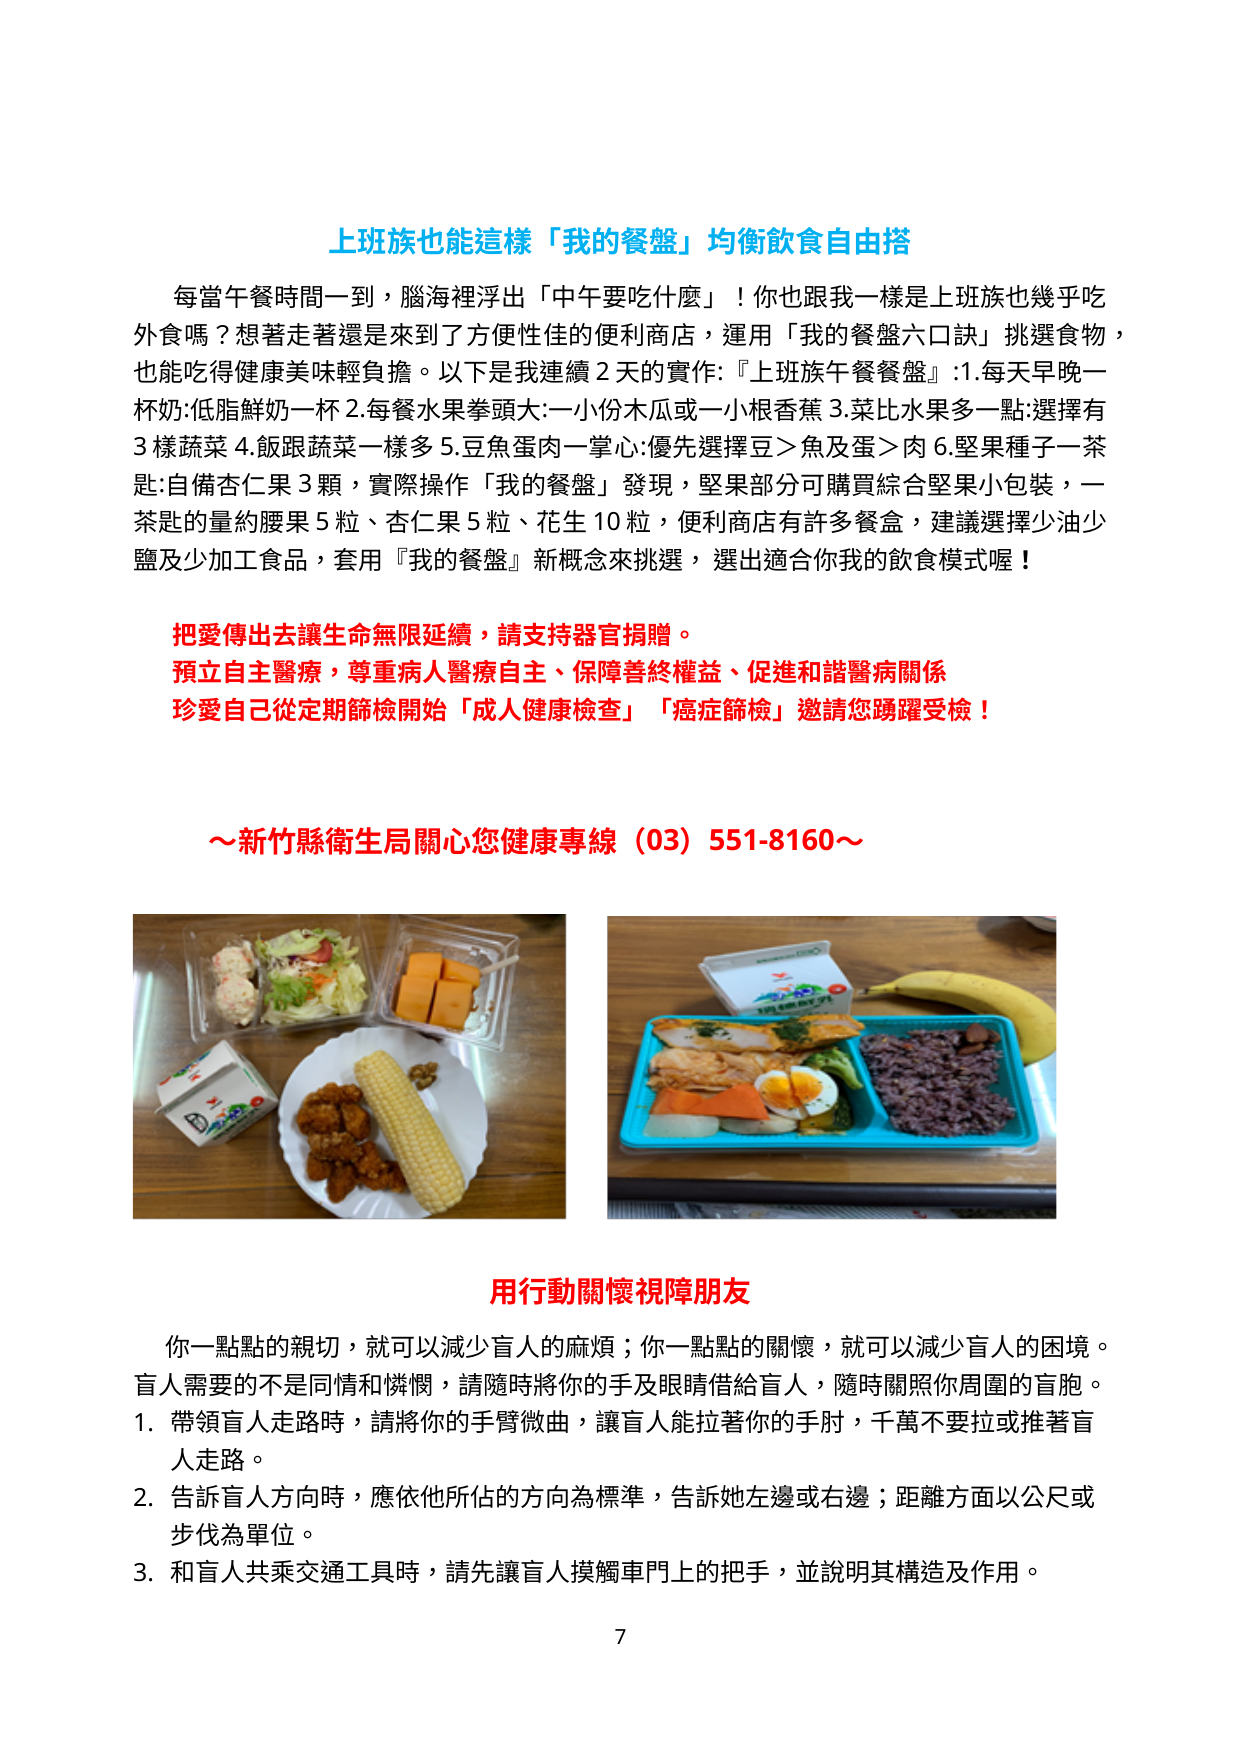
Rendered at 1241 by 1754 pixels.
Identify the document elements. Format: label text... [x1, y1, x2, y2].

text 每當午餐時間一到，腦海裡浮出「中午要吃什麼」！你也跟我一樣是上班族也幾乎吃外食嗎？想著走著還是來到了方便性佳的便利商店，運用「我的餐盤六口訣」挑選食物，也能吃得健康美味輕負擔。以下是我連續2天的實作:『上班族午餐餐盤』:1.每天早晚一杯奶:低脂鮮奶一杯2.每餐水果拳頭大:一小份木瓜或一小根香蕉3.菜比水果多一點:選擇有3樣蔬菜4.飯跟蔬菜一樣多5.豆魚蛋肉一掌心:優先選擇豆＞魚及蛋＞肉6.堅果種子一茶匙:自備杏仁果3顆，實際操作「我的餐盤」發現，堅果部分可購買綜合堅果小包裝，一茶匙的量約腰果5粒、杏仁果5粒、花生10粒，便利商店有許多餐盒，建議選擇少油少鹽及少加工食品，套用『我的餐盤』新概念來挑選， 選出適合你我的飲食模式喔！ [133, 277, 1107, 577]
list 告訴盲人方向時，應依他所佔的方向為標準，告訴她左邊或右邊；距離方面以公尺或步伐為單位。 [133, 1477, 1107, 1552]
text 上班族也能這樣「我的餐盤」均衡飲食自由搭 [133, 202, 1107, 277]
picture [606, 916, 1057, 1221]
list 帶領盲人走路時，請將你的手臂微曲，讓盲人能拉著你的手肘，千萬不要拉或推著盲人走路。 [133, 1402, 1107, 1477]
picture [132, 914, 568, 1221]
list 和盲人共乘交通工具時，請先讓盲人摸觸車門上的把手，並說明其構造及作用。 [133, 1552, 1107, 1589]
text 珍愛自己從定期篩檢開始「成人健康檢查」「癌症篩檢」邀請您踴躍受檢！ [133, 689, 1107, 727]
text 預立自主醫療，尊重病人醫療自主、保障善終權益、促進和諧醫病關係 [133, 652, 1107, 689]
text 你一點點的親切，就可以減少盲人的麻煩；你一點點的關懷，就可以減少盲人的困境。盲人需要的不是同情和憐憫，請隨時將你的手及眼睛借給盲人，隨時關照你周圍的盲胞。 [133, 1327, 1107, 1402]
text 把愛傳出去讓生命無限延續，請支持器官捐贈。 [133, 614, 1107, 652]
text 用行動關懷視障朋友 [133, 1252, 1107, 1327]
text ～新竹縣衛生局關心您健康專線（03）551-8160～ [133, 802, 1107, 877]
